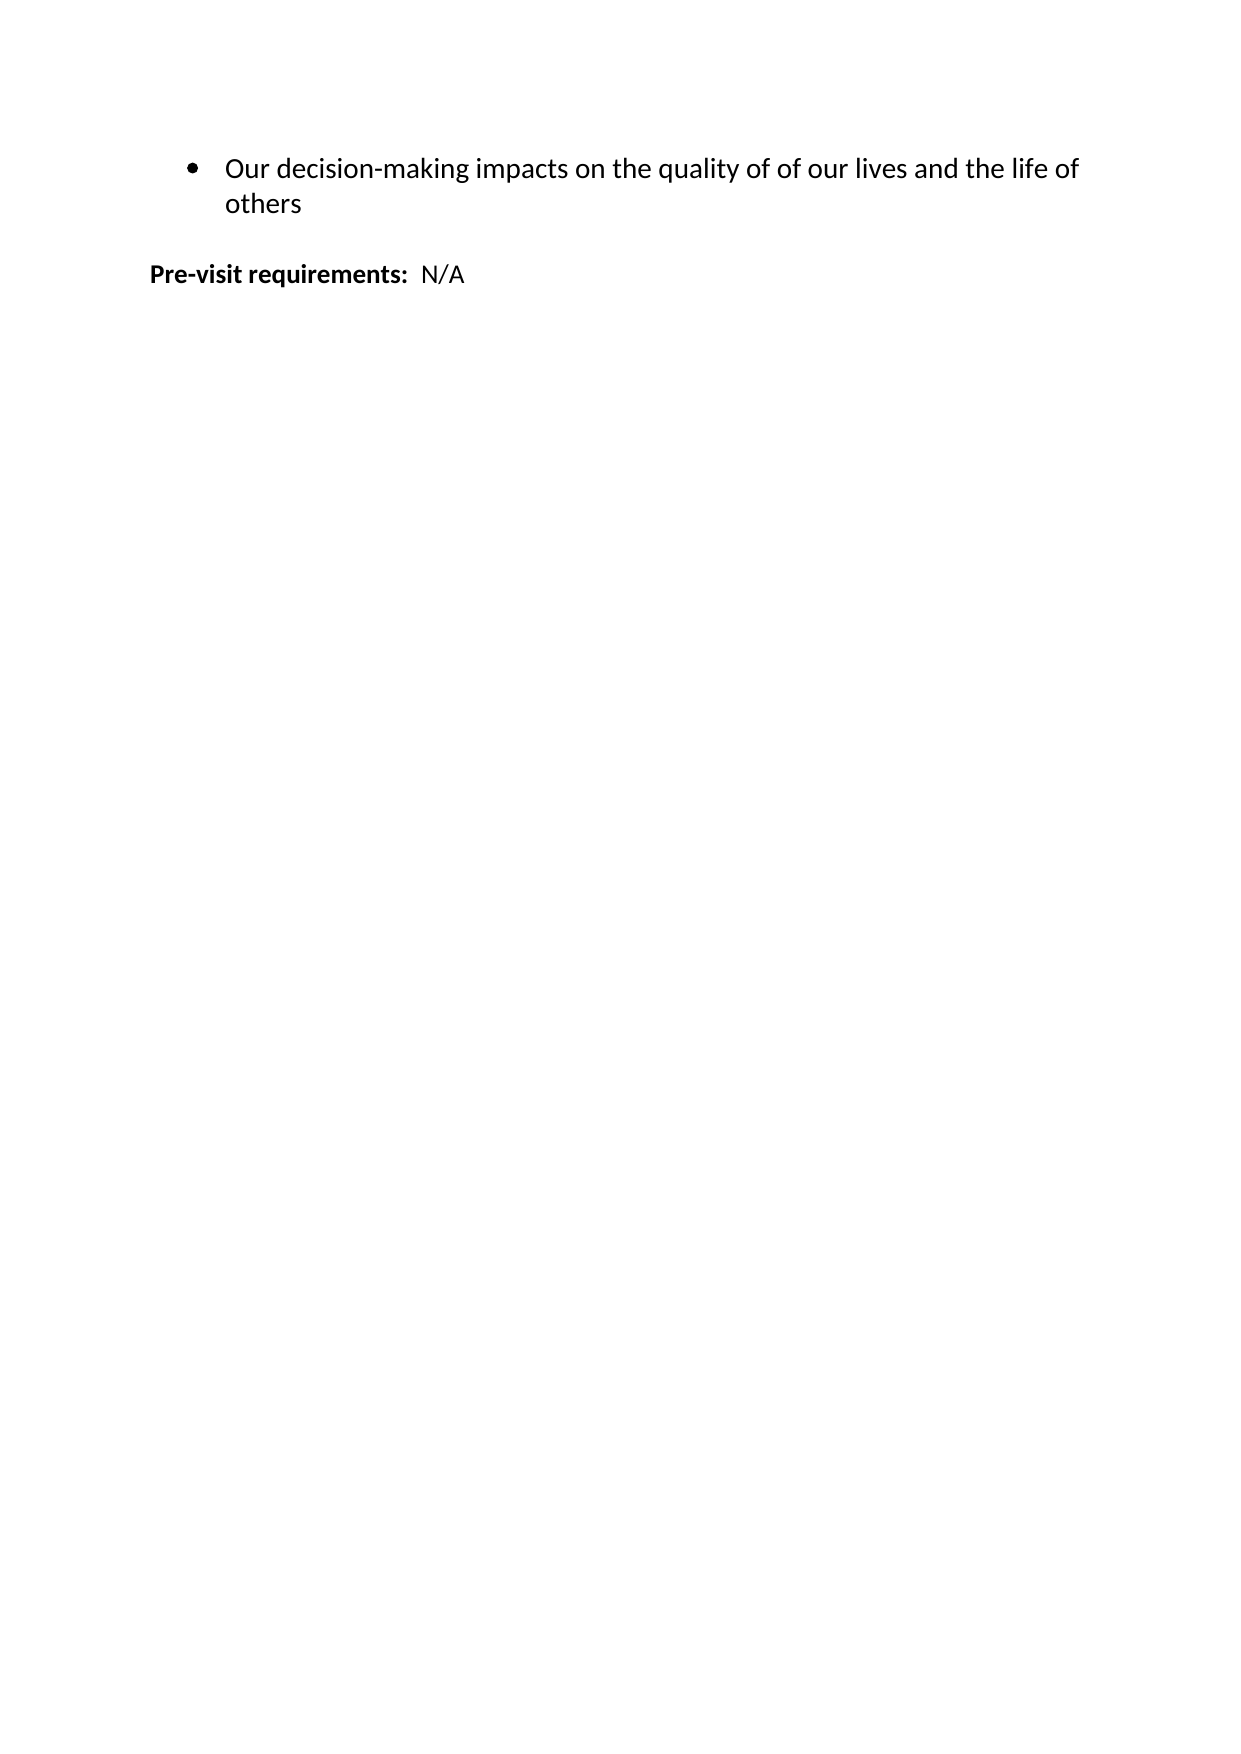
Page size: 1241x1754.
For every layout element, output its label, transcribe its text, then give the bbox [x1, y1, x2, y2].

text Pre-visit requirements: N/A [150, 257, 1090, 290]
list Our decision-making impacts on the quality of of our lives and the life of others [187, 150, 1090, 221]
